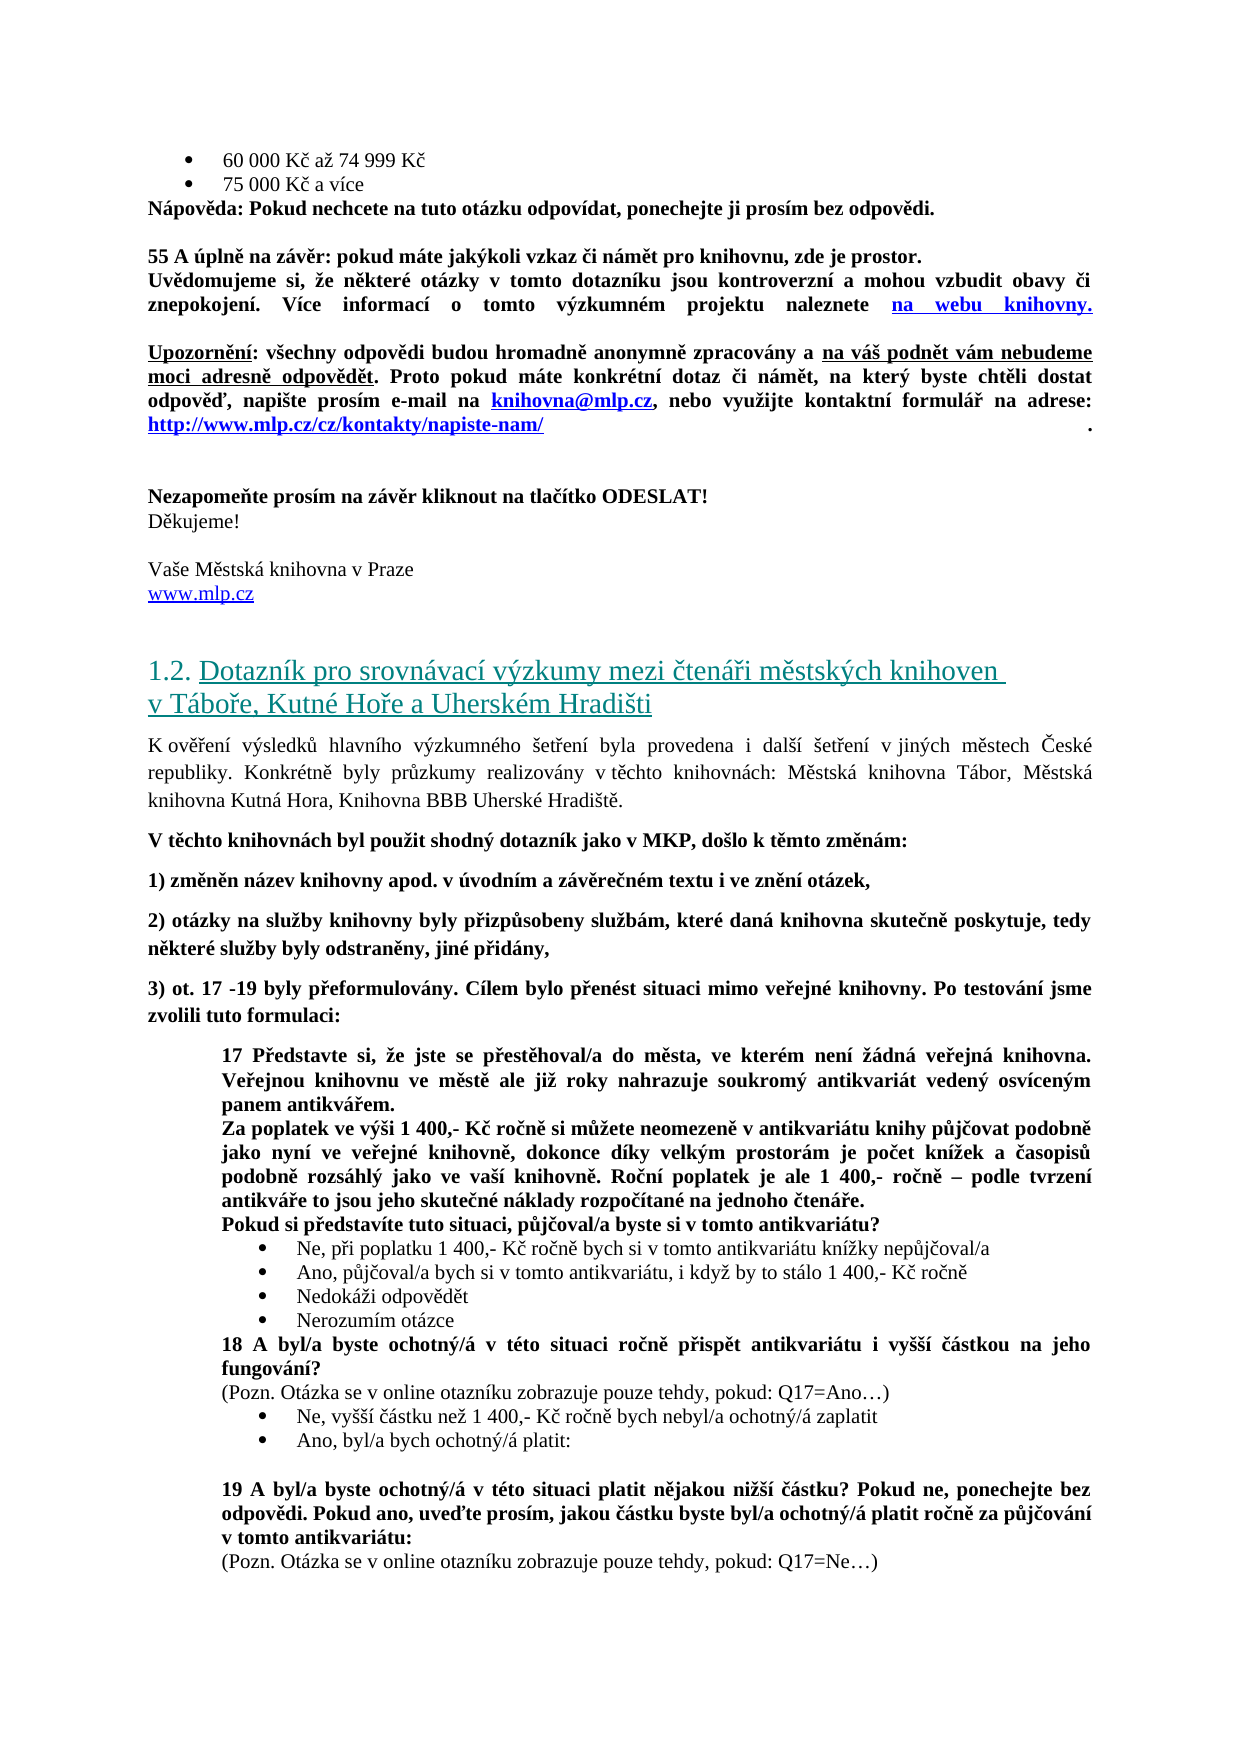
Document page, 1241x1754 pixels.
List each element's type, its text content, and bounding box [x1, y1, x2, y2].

list Nedokáži odpovědět [259, 1284, 1093, 1308]
text Pokud si představíte tuto situaci, půjčoval/a byste si v tomto antikvariátu? [221, 1212, 1093, 1236]
text (Pozn. Otázka se v online otazníku zobrazuje pouze tehdy, pokud: Q17=Ne…) [221, 1549, 1093, 1573]
text V těchto knihovnách byl použit shodný dotazník jako v MKP, došlo k těmto změnám: [148, 828, 1093, 852]
text 19 A byl/a byste ochotný/á v této situaci platit nějakou nižší částku? Pokud ne, ponechejte bez odpovědi. Pokud ano, uveďte prosím, jakou částku byste byl/a ochotný/á platit ročně za půjčování v tomto antikvariátu: [221, 1477, 1093, 1549]
text 2) otázky na služby knihovny byly přizpůsobeny službám, které daná knihovna skutečně poskytuje, tedy některé služby byly odstraněny, jiné přidány, [148, 908, 1093, 960]
text Vaše Městská knihovna v Praze www.mlp.cz [148, 557, 1093, 605]
text 18 A byl/a byste ochotný/á v této situaci ročně přispět antikvariátu i vyšší částkou na jeho fungování? [221, 1332, 1093, 1380]
list 75 000 Kč a více [185, 172, 1093, 196]
text K ověření výsledků hlavního výzkumného šetření byla provedena i další šetření v jiných městech České republiky. Konkrétně byly průzkumy realizovány v těchto knihovnách: Městská knihovna Tábor, Městská knihovna Kutná Hora, Knihovna BBB Uherské Hradiště. [148, 732, 1093, 812]
list Ne, vyšší částku než 1 400,- Kč ročně bych nebyl/a ochotný/á zaplatit [259, 1404, 1093, 1428]
text 3) ot. 17 -19 byly přeformulovány. Cílem bylo přenést situaci mimo veřejné knihovny. Po testování jsme zvolili tuto formulaci: [148, 976, 1093, 1027]
text 1) změněn název knihovny apod. v úvodním a závěrečném textu i ve znění otázek, [148, 868, 1093, 892]
text (Pozn. Otázka se v online otazníku zobrazuje pouze tehdy, pokud: Q17=Ano…) [221, 1380, 1093, 1404]
text 17 Představte si, že jste se přestěhoval/a do města, ve kterém není žádná veřejná knihovna. Veřejnou knihovnu ve městě ale již roky nahrazuje soukromý antikvariát vedený osvíceným panem antikvářem. [221, 1043, 1093, 1116]
text Děkujeme! [148, 508, 1093, 533]
list Ne, při poplatku 1 400,- Kč ročně bych si v tomto antikvariátu knížky nepůjčoval/a [259, 1236, 1093, 1260]
text Za poplatek ve výši 1 400,- Kč ročně si můžete neomezeně v antikvariátu knihy půjčovat podobně jako nyní ve veřejné knihovně, dokonce díky velkým prostorám je počet knížek a časopisů podobně rozsáhlý jako ve vaší knihovně. Roční poplatek je ale 1 400,- ročně – podle tvrzení antikváře to jsou jeho skutečné náklady rozpočítané na jednoho čtenáře. [221, 1116, 1093, 1212]
text Uvědomujeme si, že některé otázky v tomto dotazníku jsou kontroverzní a mohou vzbudit obavy či znepokojení. Více informací o tomto výzkumném projektu naleznete na webu knihovny. Upozornění: všechny odpovědi budou hromadně anonymně zpracovány a na váš podnět vám nebudeme moci adresně odpovědět. Proto pokud máte konkrétní dotaz či námět, na který byste chtěli dostat odpověď, napište prosím e-mail na knihovna@mlp.cz, nebo využijte kontaktní formulář na adrese: http://www.mlp.cz/cz/kontakty/napiste-nam/ . [148, 268, 1093, 460]
text Dotazník pro srovnávací výzkumy mezi čtenáři městských knihoven v Táboře, Kutné Hoře a Uherském Hradišti [148, 653, 1093, 720]
list Ano, půjčoval/a bych si v tomto antikvariátu, i když by to stálo 1 400,- Kč ročně [259, 1260, 1093, 1284]
text Nápověda: Pokud nechcete na tuto otázku odpovídat, ponechejte ji prosím bez odpovědi. [148, 196, 1093, 220]
text Nezapomeňte prosím na závěr kliknout na tlačítko ODESLAT! [148, 484, 1093, 508]
text 55 A úplně na závěr: pokud máte jakýkoli vzkaz či námět pro knihovnu, zde je prostor. [148, 244, 1093, 268]
list 60 000 Kč až 74 999 Kč [185, 148, 1093, 172]
list Ano, byl/a bych ochotný/á platit: [259, 1428, 1093, 1452]
list Nerozumím otázce [259, 1308, 1093, 1332]
